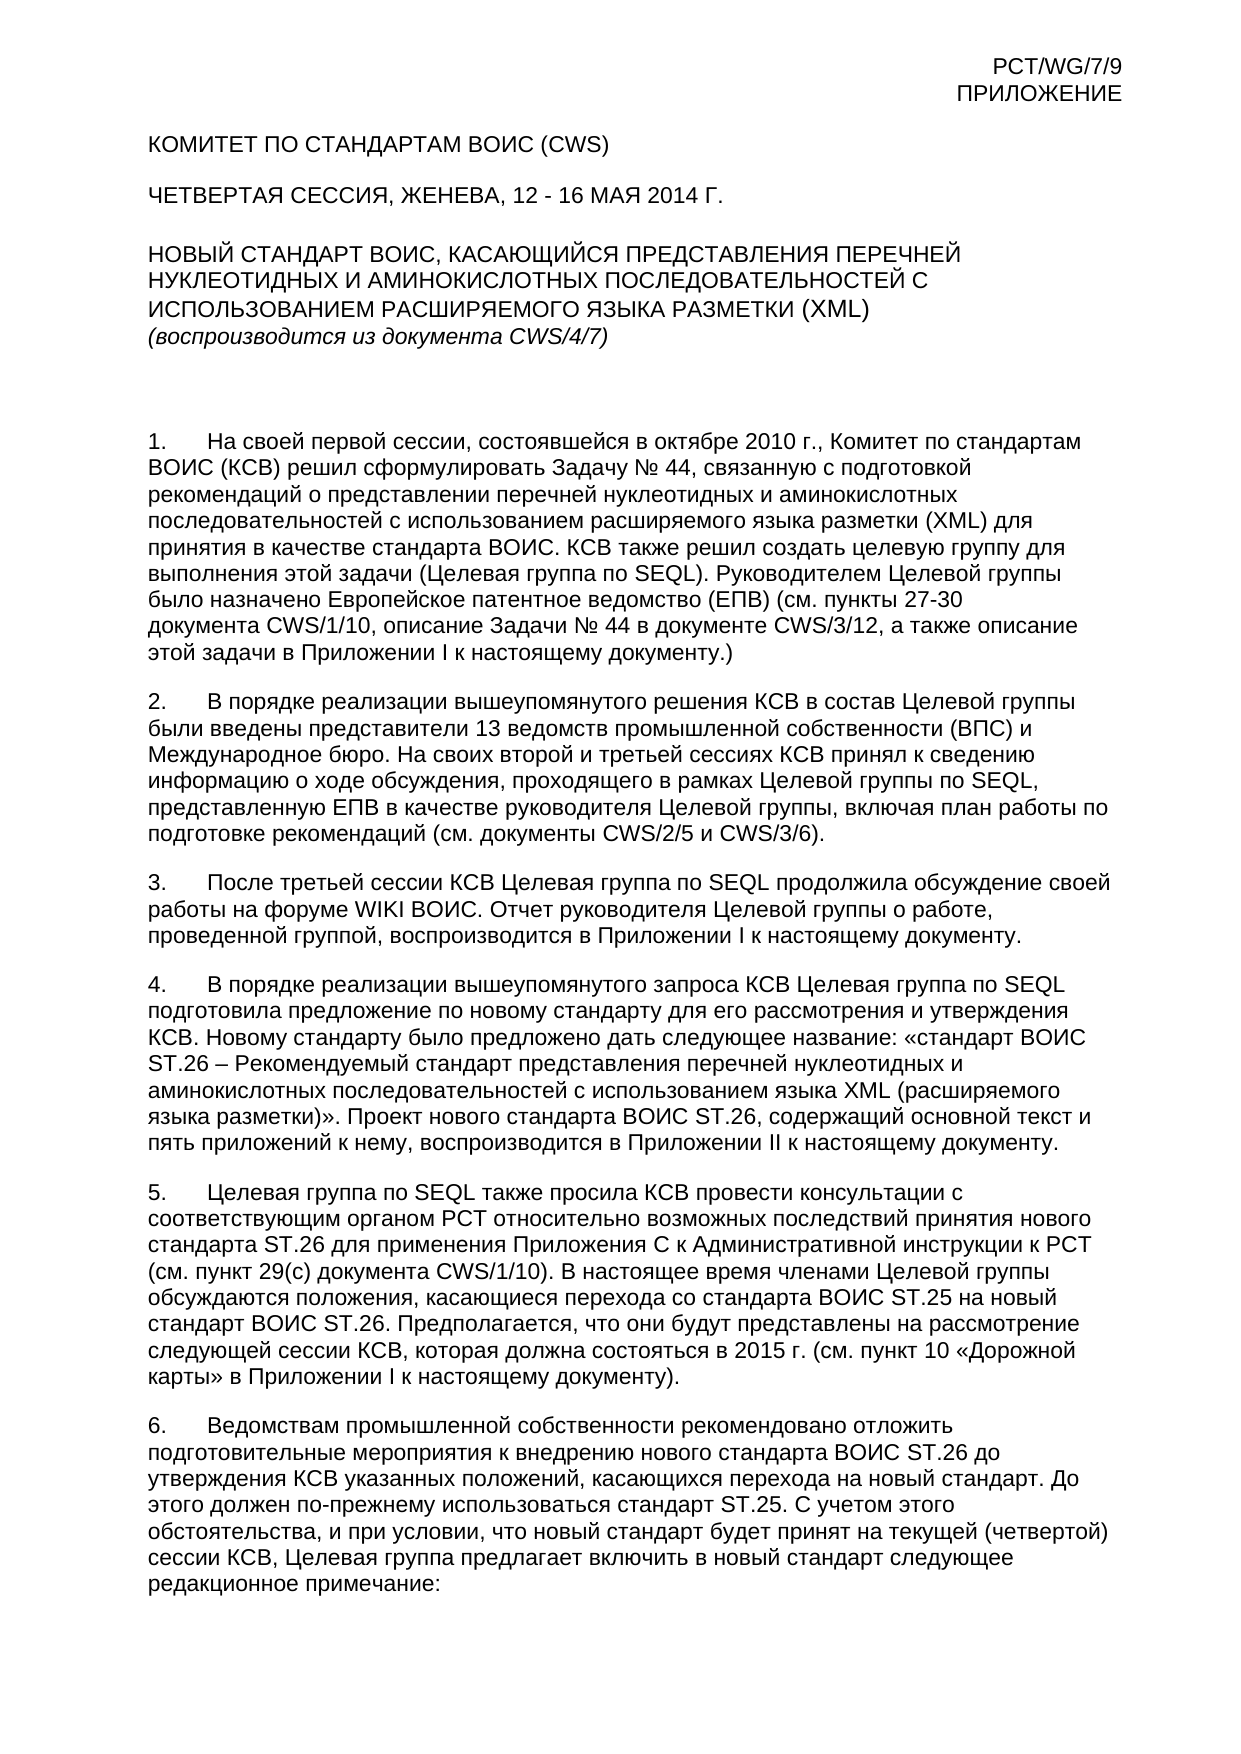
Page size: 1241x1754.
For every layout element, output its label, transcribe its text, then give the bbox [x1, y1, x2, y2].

text НОВЫЙ СТАНДАРТ ВОИС, КАСАЮЩИЙСЯ ПРЕДСТАВЛЕНИЯ ПЕРЕЧНЕЙ НУКЛЕОТИДНЫХ И АМИНОКИСЛОТНЫХ ПОСЛЕДОВАТЕЛЬНОСТЕЙ С ИСПОЛЬЗОВАНИЕМ РАСШИРЯЕМОГО ЯЗЫКА РАЗМЕТКИ (XML) [148, 241, 1122, 323]
text В порядке реализации вышеупомянутого запроса КСВ Целевая группа по SEQL подготовила предложение по новому стандарту для его рассмотрения и утверждения КСВ. Новому стандарту было предложено дать следующее название: «стандарт ВОИС ST.26 – Рекомендуемый стандарт представления перечней нуклеотидных и аминокислотных последовательностей с использованием языка XML (расширяемого языка разметки)». Проект нового стандарта ВОИС ST.26, содержащий основной текст и пять приложений к нему, воспроизводится в Приложении II к настоящему документу. [148, 971, 1122, 1156]
text В порядке реализации вышеупомянутого решения КСВ в состав Целевой группы были введены представители 13 ведомств промышленной собственности (ВПС) и Международное бюро. На своих второй и третьей сессиях КСВ принял к сведению информацию о ходе обсуждения, проходящего в рамках Целевой группы по SEQL, представленную ЕПВ в качестве руководителя Целевой группы, включая план работы по подготовке рекомендаций (см. документы CWS/2/5 и CWS/3/6). [148, 688, 1122, 846]
list На своей первой сессии, состоявшейся в октябре 2010 г., Комитет по стандартам ВОИС (КСВ) решил сформулировать Задачу № 44, связанную с подготовкой рекомендаций о представлении перечней нуклеотидных и аминокислотных последовательностей с использованием расширяемого языка разметки (XML) для принятия в качестве стандарта ВОИС. КСВ также решил создать целевую группу для выполнения этой задачи (Целевая группа по SEQL). Руководителем Целевой группы было назначено Европейское патентное ведомство (ЕПВ) (см. пункты 27-30 документа CWS/1/10, описание Задачи № 44 в документе CWS/3/12, а также описание этой задачи в Приложении I к настоящему документу.) [148, 428, 1122, 665]
subtitle КОМИТЕТ ПО СТАНДАРТАМ ВОИС (CWS) [148, 131, 1122, 157]
text Целевая группа по SEQL также просила КСВ провести консультации с соответствующим органом PCT относительно возможных последствий принятия нового стандарта ST.26 для применения Приложения C к Административной инструкции к РСТ (см. пункт 29(c) документа CWS/1/10). В настоящее время членами Целевой группы обсуждаются положения, касающиеся перехода со стандарта ВОИС ST.25 на новый стандарт ВОИС ST.26. Предполагается, что они будут представлены на рассмотрение следующей сессии КСВ, которая должна состояться в 2015 г. (см. пункт 10 «Дорожной карты» в Приложении I к настоящему документу). [148, 1178, 1122, 1389]
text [148, 1412, 1122, 1597]
subtitle ЧЕТВЕРТАЯ СЕССИЯ, ЖЕНЕВА, 12 - 16 МАЯ 2014 Г. [148, 182, 1122, 208]
text После третьей сессии КСВ Целевая группа по SEQL продолжила обсуждение своей работы на форуме WIKI ВОИС. Отчет руководителя Целевой группы о работе, проведенной группой, воспроизводится в Приложении I к настоящему документу. [148, 869, 1122, 948]
text (воспроизводится из документа CWS/4/7) [148, 323, 1122, 349]
